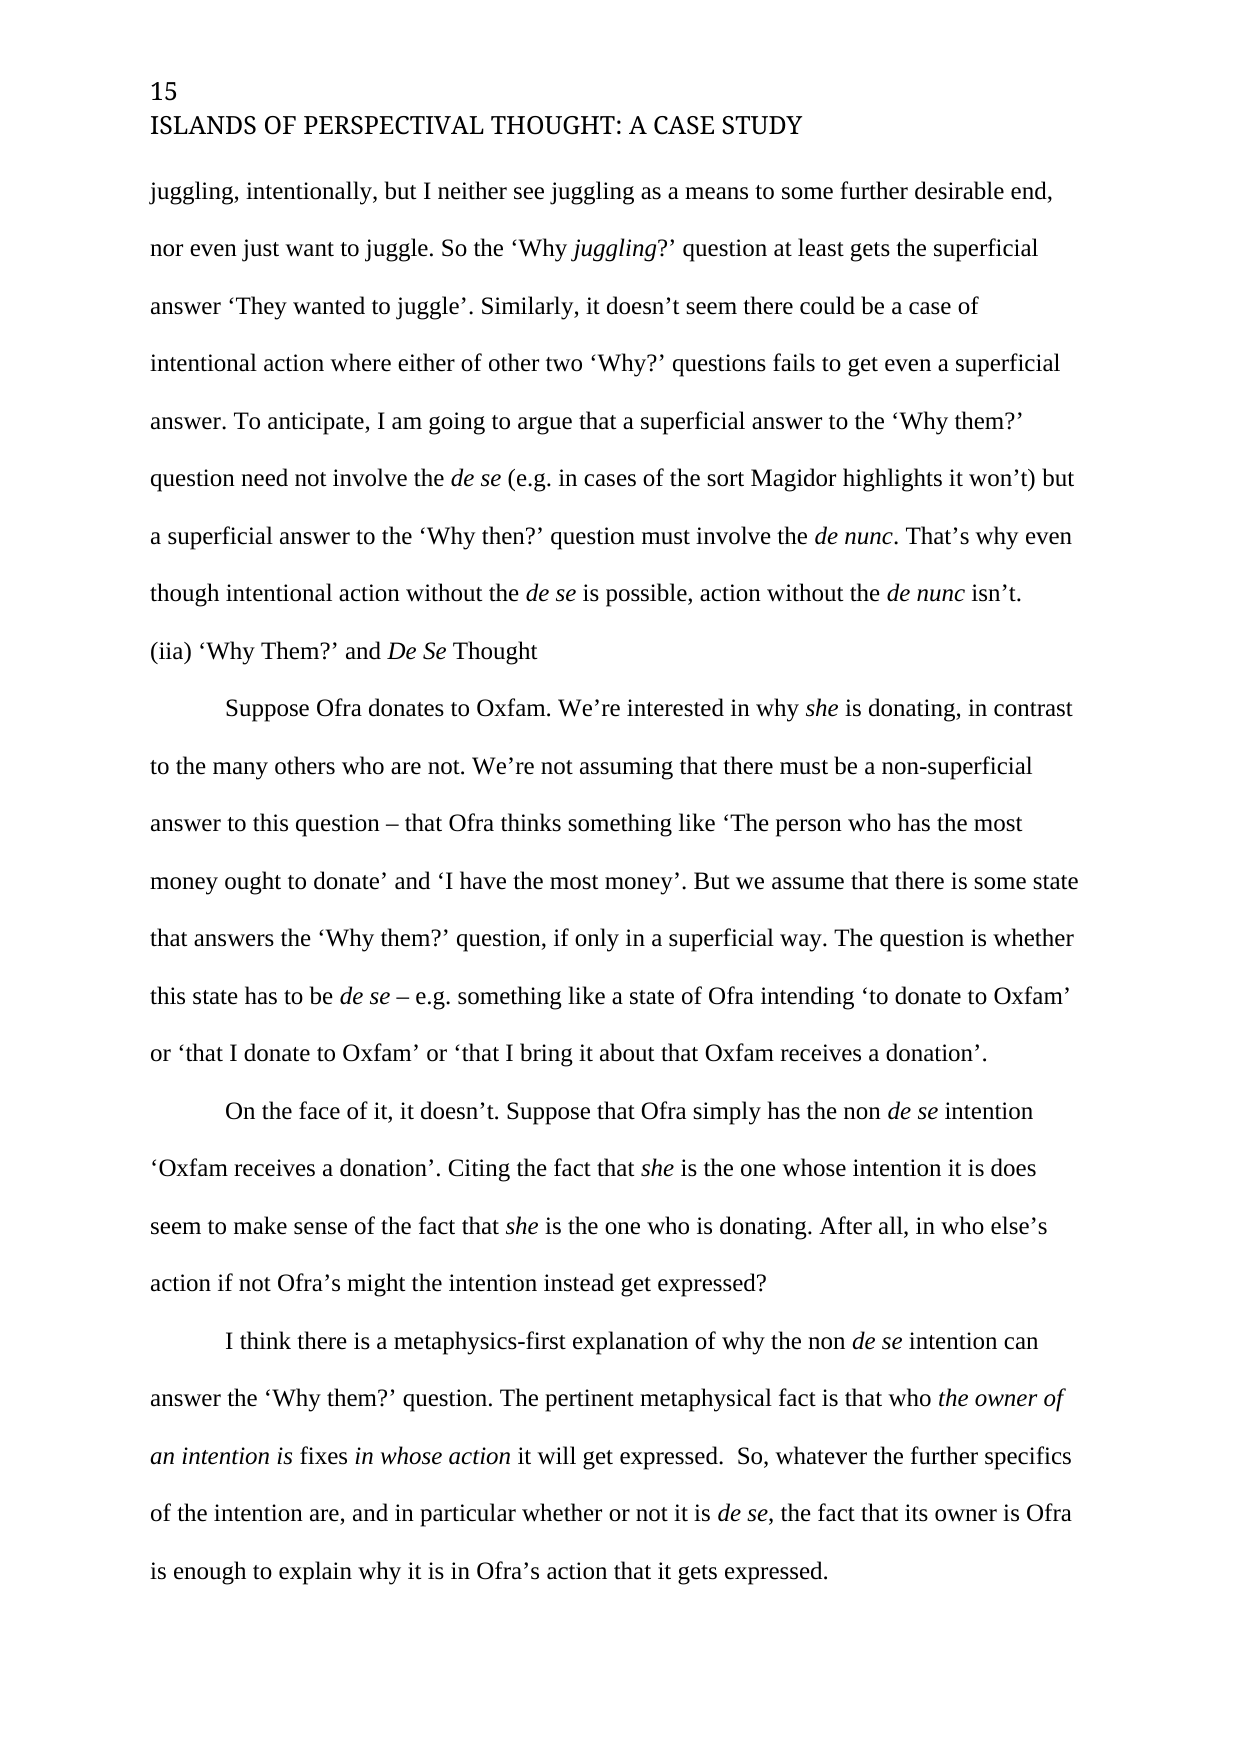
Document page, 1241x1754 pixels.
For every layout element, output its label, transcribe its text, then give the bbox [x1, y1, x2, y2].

text (iia) ‘Why Them?’ and De Se Thought [150, 636, 1090, 665]
text I think there is a metaphysics-first explanation of why the non de se intention can answer the ‘Why them?’ question. The pertinent metaphysical fact is that who the owner of an intention is fixes in whose action it will get expressed. So, whatever the further specifics of the intention are, and in particular whether or not it is de se, the fact that its owner is Ofra is enough to explain why it is in Ofra’s action that it gets expressed. [150, 1326, 1090, 1585]
text Suppose Ofra donates to Oxfam. We’re interested in why she is donating, in contrast to the many others who are not. We’re not assuming that there must be a non-superficial answer to this question – that Ofra thinks something like ‘The person who has the most money ought to donate’ and ‘I have the most money’. But we assume that there is some state that answers the ‘Why them?’ question, if only in a superficial way. The question is whether this state has to be de se – e.g. something like a state of Ofra intending ‘to donate to Oxfam’ or ‘that I donate to Oxfam’ or ‘that I bring it about that Oxfam receives a donation’. [150, 693, 1090, 1067]
text On the face of it, it doesn’t. Suppose that Ofra simply has the non de se intention ‘Oxfam receives a donation’. Citing the fact that she is the one whose intention it is does seem to make sense of the fact that she is the one who is donating. After all, in who else’s action if not Ofra’s might the intention instead get expressed? [150, 1096, 1090, 1297]
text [150, 176, 1090, 607]
